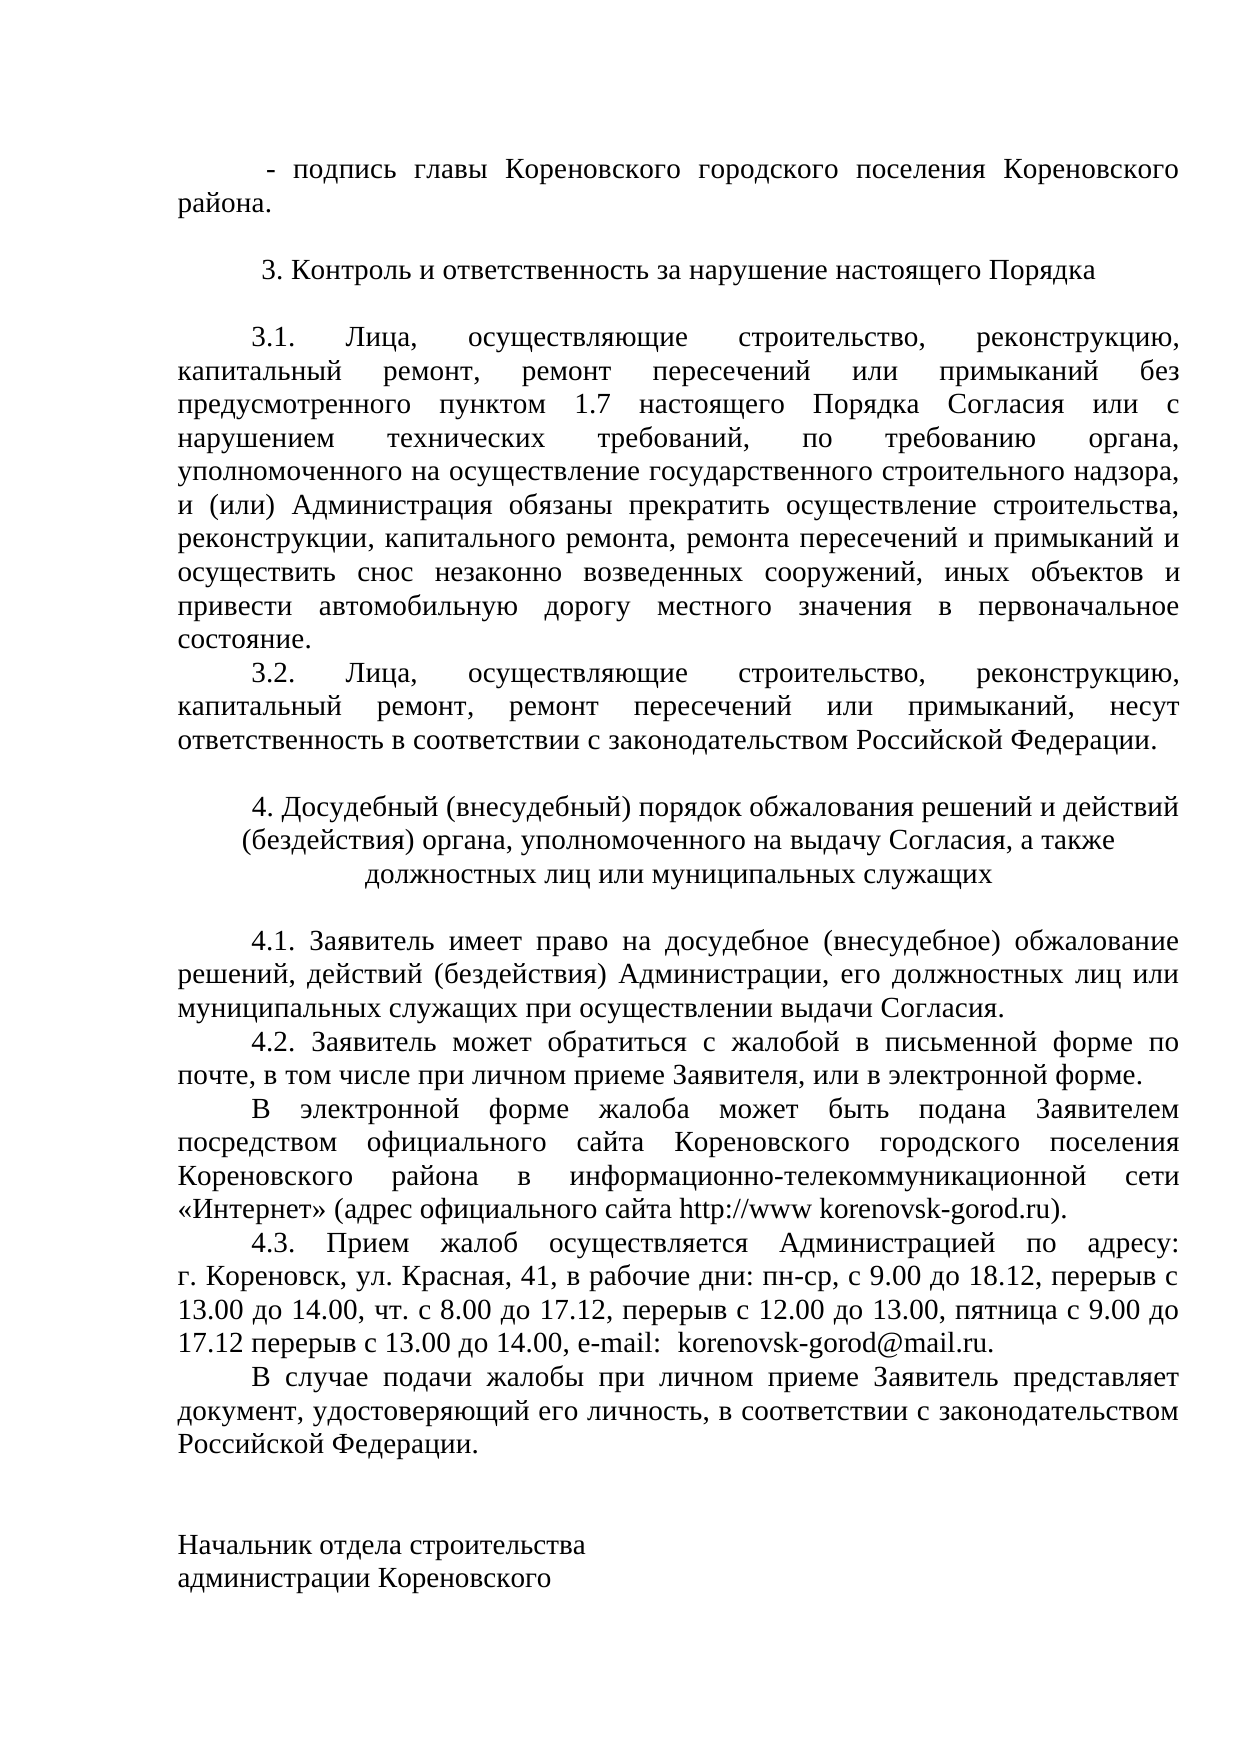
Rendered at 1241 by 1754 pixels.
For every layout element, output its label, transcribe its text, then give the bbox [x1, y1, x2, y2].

text 4. Досудебный (внесудебный) порядок обжалования решений и действий (бездействия) органа, уполномоченного на выдачу Согласия, а также должностных лиц или муниципальных служащих [177, 789, 1181, 889]
text 4.2. Заявитель может обратиться с жалобой в письменной форме по почте, в том числе при личном приеме Заявителя, или в электронной форме. [177, 1024, 1181, 1091]
text 4.3. Прием жалоб осуществляется Администрацией по адресу: г. Кореновск, ул. Красная, 41, в рабочие дни: пн-ср, с 9.00 до 18.12, перерыв с 13.00 до 14.00, чт. с 8.00 до 17.12, перерыв с 12.00 до 13.00, пятница с 9.00 до 17.12 перерыв с 13.00 до 14.00, e-mail: korenovsk-gorod@mail.ru. [177, 1225, 1181, 1359]
text 3.1. Лица, осуществляющие строительство, реконструкцию, капитальный ремонт, ремонт пересечений или примыканий без предусмотренного пунктом 1.7 настоящего Порядка Согласия или с нарушением технических требований, по требованию органа, уполномоченного на осуществление государственного строительного надзора, и (или) Администрация обязаны прекратить осуществление строительства, реконструкции, капитального ремонта, ремонта пересечений и примыканий и осуществить снос незаконно возведенных сооружений, иных объектов и привести автомобильную дорогу местного значения в первоначальное состояние. [177, 319, 1181, 655]
text В случае подачи жалобы при личном приеме Заявитель представляет документ, удостоверяющий его личность, в соответствии с законодательством Российской Федерации. [177, 1359, 1181, 1460]
text администрации Кореновского [177, 1560, 1181, 1594]
text Начальник отдела строительства [177, 1527, 1181, 1560]
text - подпись главы Кореновского городского поселения Кореновского района. [177, 152, 1181, 219]
text 3.2. Лица, осуществляющие строительство, реконструкцию, капитальный ремонт, ремонт пересечений или примыканий, несут ответственность в соответствии с законодательством Российской Федерации. [177, 655, 1181, 755]
text 4.1. Заявитель имеет право на досудебное (внесудебное) обжалование решений, действий (бездействия) Администрации, его должностных лиц или муниципальных служащих при осуществлении выдачи Согласия. [177, 923, 1181, 1024]
text В электронной форме жалоба может быть подана Заявителем посредством официального сайта Кореновского городского поселения Кореновского района в информационно-телекоммуникационной сети «Интернет» (адрес официального сайта http://www korenovsk-gorod.ru). [177, 1091, 1181, 1225]
text 3. Контроль и ответственность за нарушение настоящего Порядка [177, 252, 1181, 286]
